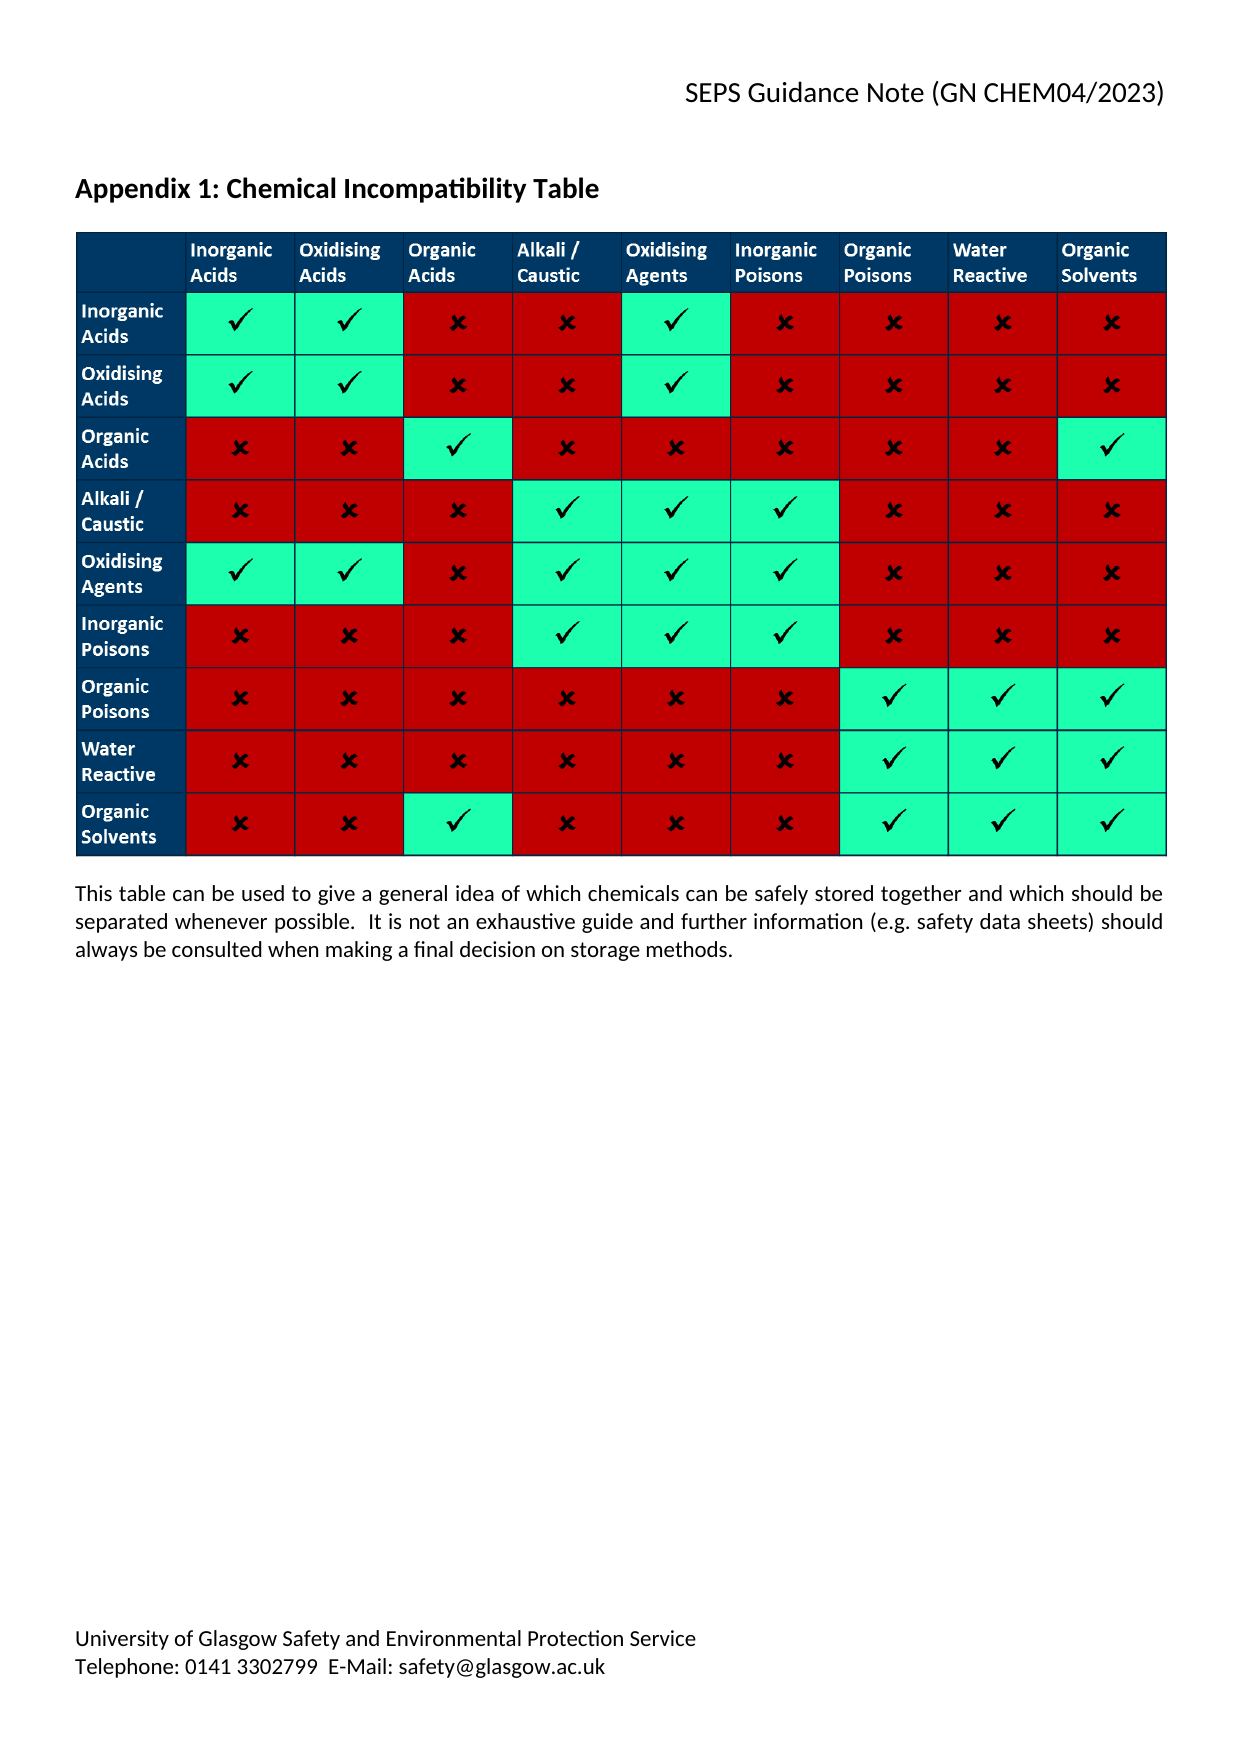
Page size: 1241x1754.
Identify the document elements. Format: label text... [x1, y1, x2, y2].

text This table can be used to give a general idea of which chemicals can be safely stored together and which should be separated whenever possible. It is not an exhaustive guide and further information (e.g. safety data sheets) should always be consulted when making a final decision on storage methods. [75, 879, 1165, 963]
text Appendix 1: Chemical Incompatibility Table [75, 170, 1165, 206]
picture [75, 230, 1168, 867]
